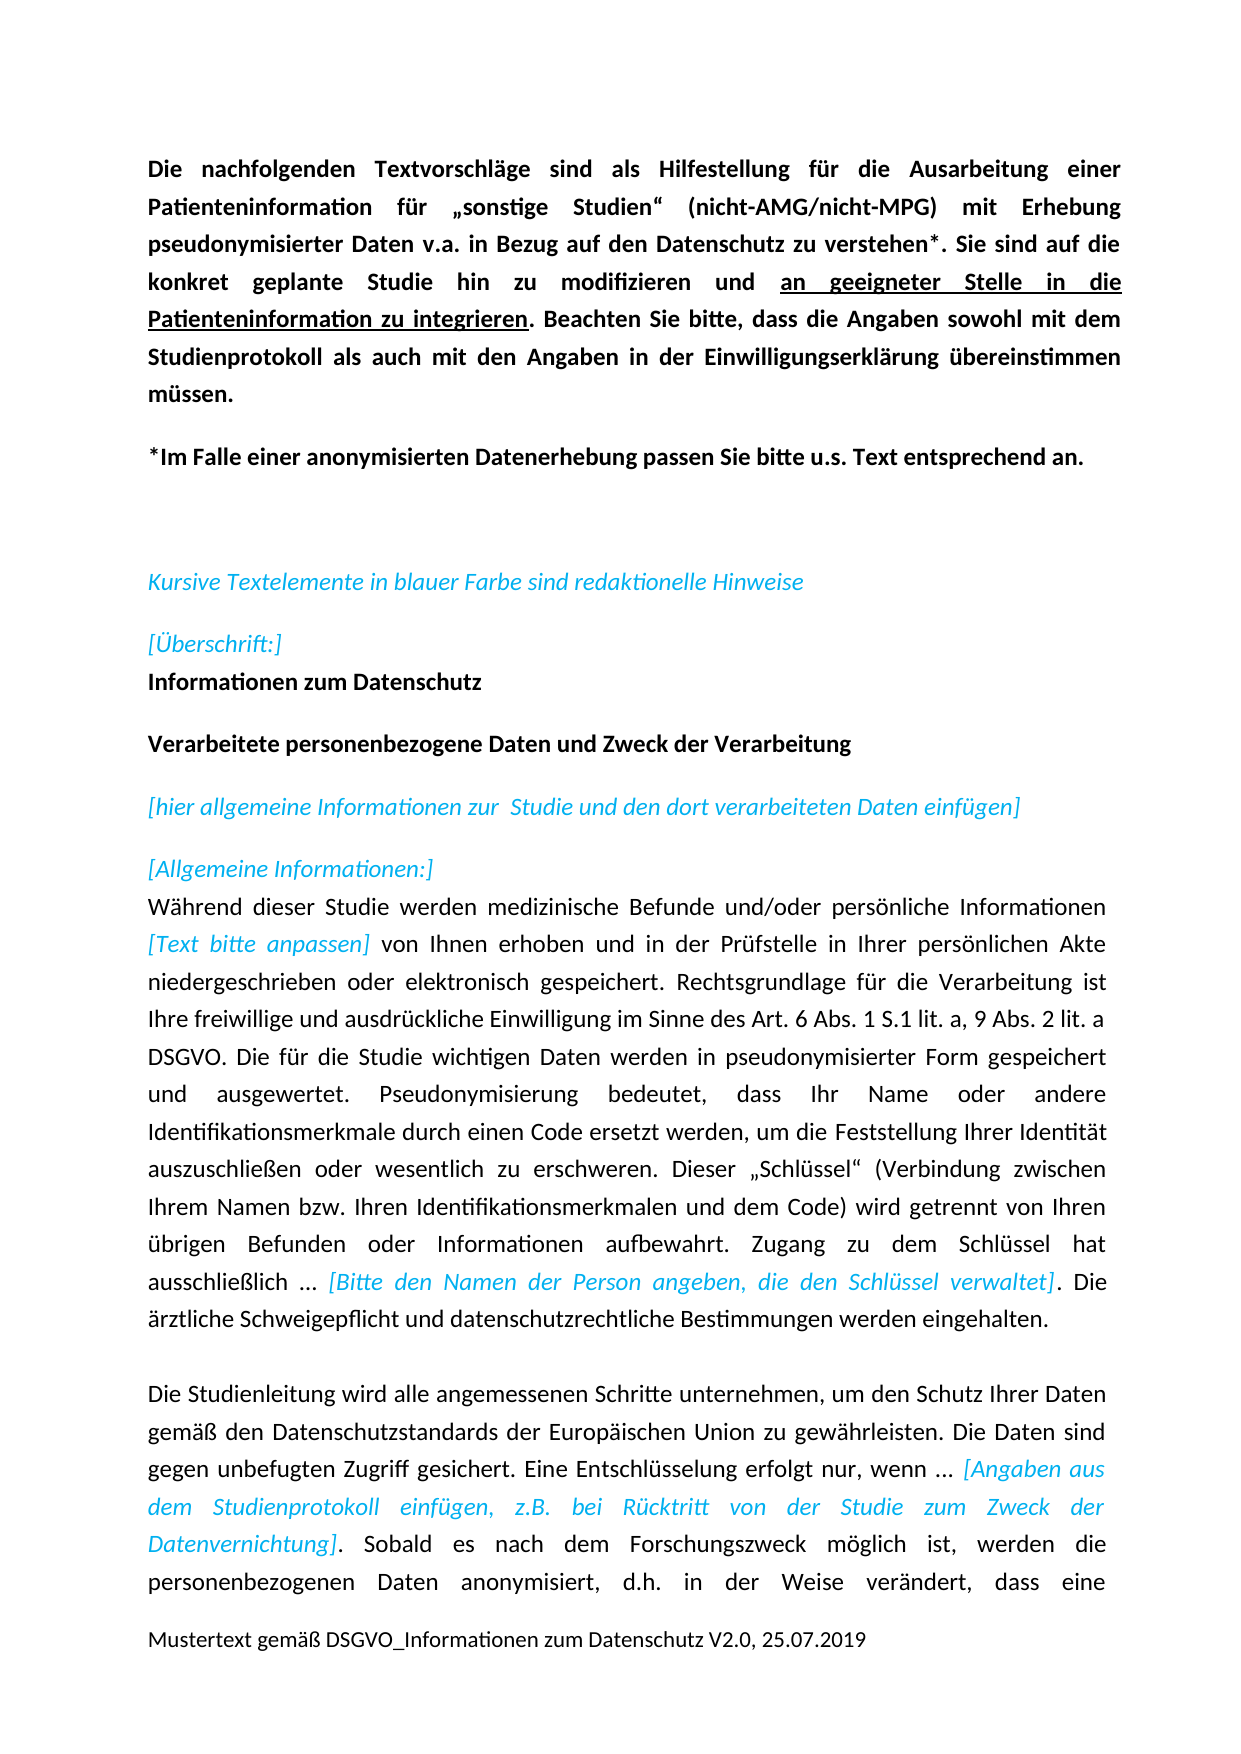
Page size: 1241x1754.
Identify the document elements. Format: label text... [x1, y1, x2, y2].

text [Allgemeine Informationen:] [148, 848, 1107, 885]
text [hier allgemeine Informationen zur Studie und den dort verarbeiteten Daten einfügen] [148, 785, 1122, 823]
text Die nachfolgenden Textvorschläge sind als Hilfestellung für die Ausarbeitung einer Patienteninformation für „sonstige Studien“ (nicht-AMG/nicht-MPG) mit Erhebung pseudonymisierter Daten v.a. in Bezug auf den Datenschutz zu verstehen*. Sie sind auf die konkret geplante Studie hin zu modifizieren und an geeigneter Stelle in die Patienteninformation zu integrieren. Beachten Sie bitte, dass die Angaben sowohl mit dem Studienprotokoll als auch mit den Angaben in der Einwilligungserklärung übereinstimmen müssen. [148, 148, 1122, 410]
text Während dieser Studie werden medizinische Befunde und/oder persönliche Informationen [Text bitte anpassen] von Ihnen erhoben und in der Prüfstelle in Ihrer persönlichen Akte niedergeschrieben oder elektronisch gespeichert. Rechtsgrundlage für die Verarbeitung ist Ihre freiwillige und ausdrückliche Einwilligung im Sinne des Art. 6 Abs. 1 S.1 lit. a, 9 Abs. 2 lit. a DSGVO. Die für die Studie wichtigen Daten werden in pseudonymisierter Form gespeichert und ausgewertet. Pseudonymisierung bedeutet, dass Ihr Name oder andere Identifikationsmerkmale durch einen Code ersetzt werden, um die Feststellung Ihrer Identität auszuschließen oder wesentlich zu erschweren. Dieser „Schlüssel“ (Verbindung zwischen Ihrem Namen bzw. Ihren Identifikationsmerkmalen und dem Code) wird getrennt von Ihren übrigen Befunden oder Informationen aufbewahrt. Zugang zu dem Schlüssel hat ausschließlich … [Bitte den Namen der Person angeben, die den Schlüssel verwaltet]. Die ärztliche Schweigepflicht und datenschutzrechtliche Bestimmungen werden eingehalten. [148, 885, 1107, 1335]
text Informationen zum Datenschutz [148, 660, 1122, 698]
text *Im Falle einer anonymisierten Datenerhebung passen Sie bitte u.s. Text entsprechend an. [148, 435, 1122, 473]
text [Überschrift:] [148, 623, 1122, 660]
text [148, 1373, 1107, 1598]
text Verarbeitete personenbezogene Daten und Zweck der Verarbeitung [148, 723, 1122, 760]
text Kursive Textelemente in blauer Farbe sind redaktionelle Hinweise [148, 560, 1122, 598]
